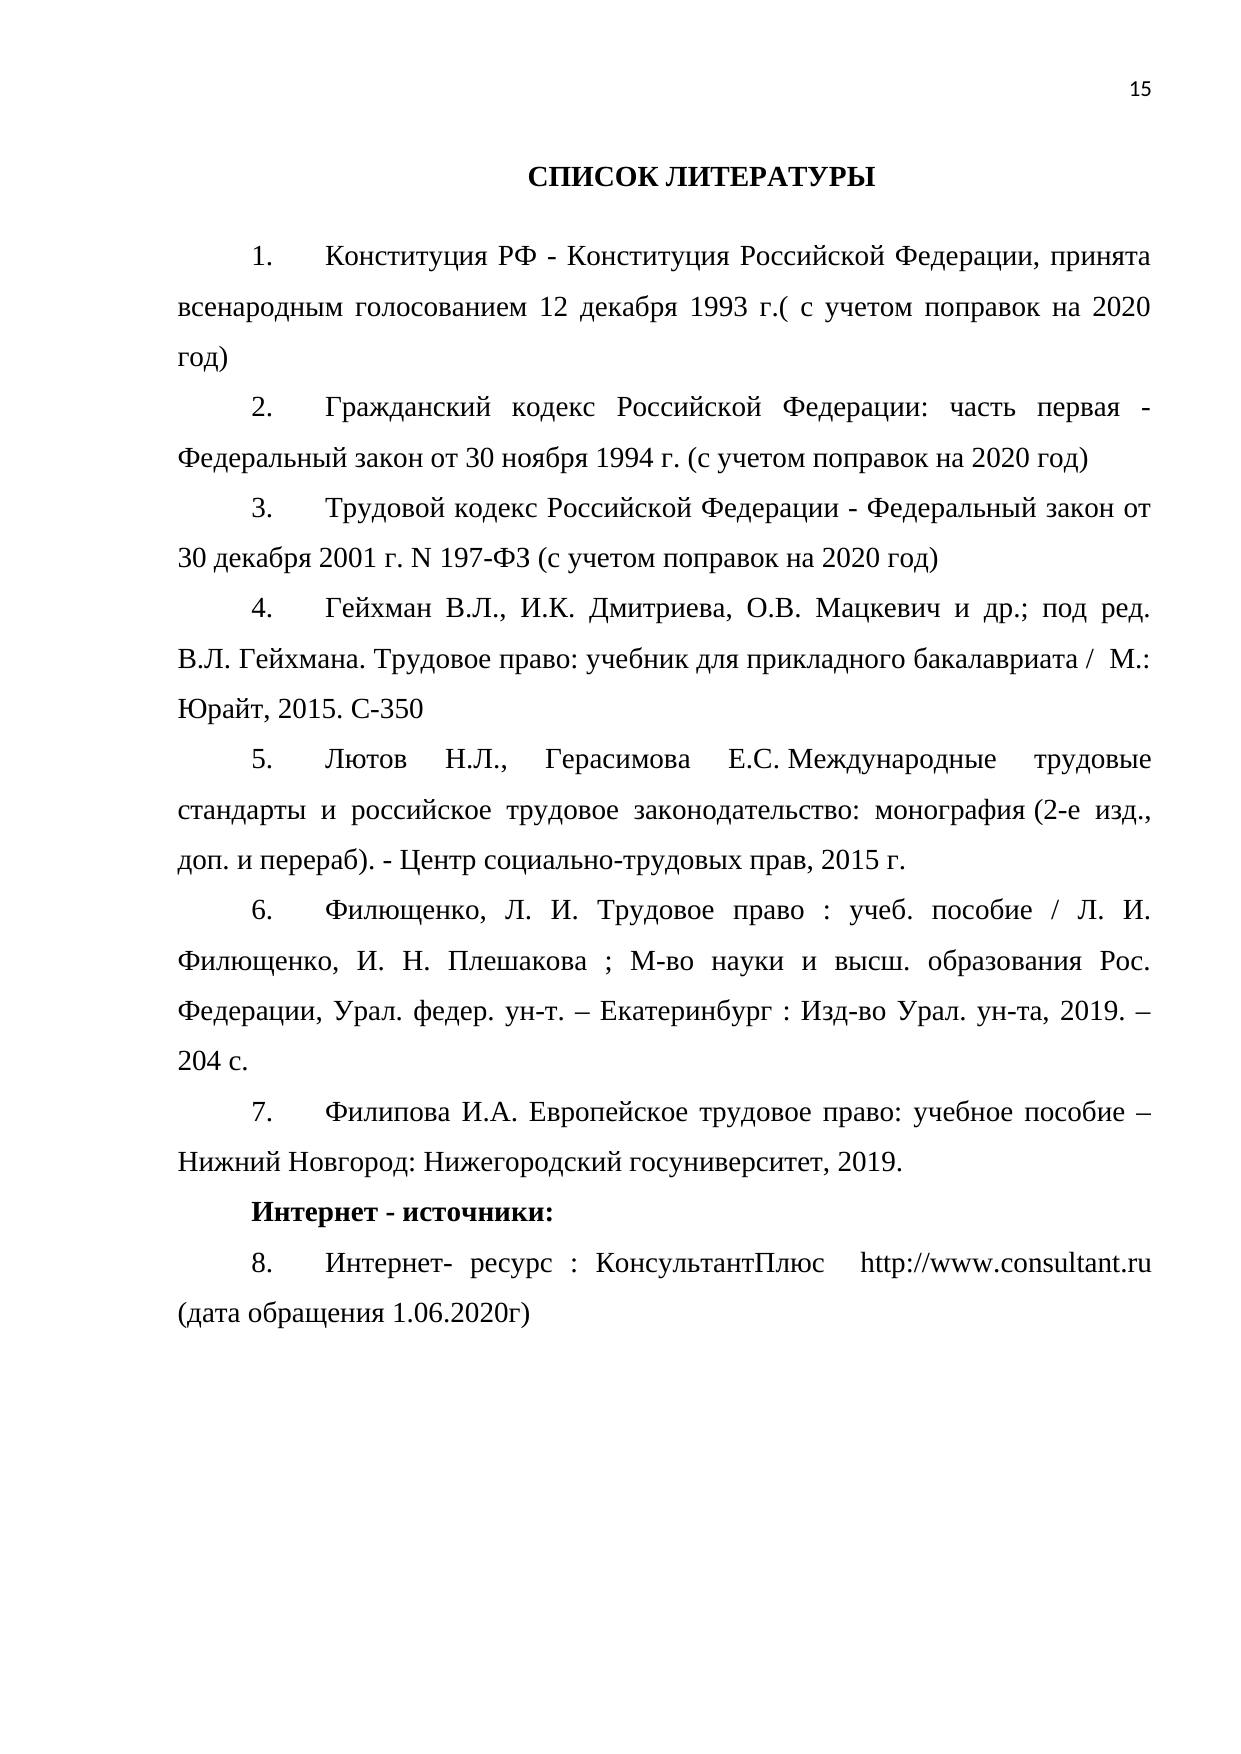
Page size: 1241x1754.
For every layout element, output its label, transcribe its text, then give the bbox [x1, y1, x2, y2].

list Гейхман В.Л., И.К. Дмитриева, О.В. Мацкевич и др.; под ред. В.Л. Гейхмана. Трудовое право: учебник для прикладного бакалавриата / М.: Юрайт, 2015. С-350 [177, 591, 1152, 641]
list Интернет - источники: [177, 1194, 1152, 1228]
list Интернет- ресурс : КонсультантПлюс http://www.consultant.ru (дата обращения 1.06.2020г) [177, 1245, 1152, 1328]
list Конституция РФ - Конституция Российской Федерации, принята всенародным голосованием 12 декабря 1993 г.( с учетом поправок на 2020 год) [177, 238, 1152, 373]
list Трудовой кодекс Российской Федерации - Федеральный закон от 30 декабря 2001 г. N 197-ФЗ (с учетом поправок на 2020 год) [177, 490, 1152, 574]
list Гейхман В.Л., И.К. Дмитриева, О.В. Мацкевич и др.; под ред. В.Л. Гейхмана. Трудовое право: учебник для прикладного бакалавриата / М.: Юрайт, 2015. С-350 [177, 674, 1152, 725]
list Филипова И.А. Европейское трудовое право: учебное пособие – Нижний Новгород: Нижегородский госуниверситет, 2019. [177, 1094, 1152, 1178]
list Гражданский кодекс Российской Федерации: часть первая - Федеральный закон от 30 ноября 1994 г. (с учетом поправок на 2020 год) [177, 389, 1152, 473]
list Филющенко, Л. И. Трудовое право : учеб. пособие / Л. И. Филющенко, И. Н. Плешакова ; М-во науки и высш. образования Рос. Федерации, Урал. федер. ун-т. – Екатеринбург : Изд-во Урал. ун-та, 2019. – 204 с. [177, 892, 1152, 1077]
list Лютов Н.Л., Герасимова Е.С. Международные трудовые стандарты и российское трудовое законодательство: монография (2-е изд., доп. и перераб). - Центр социально-трудовых прав, 2015 г. [177, 742, 1152, 876]
text СПИСОК ЛИТЕРАТУРЫ [177, 159, 1152, 192]
